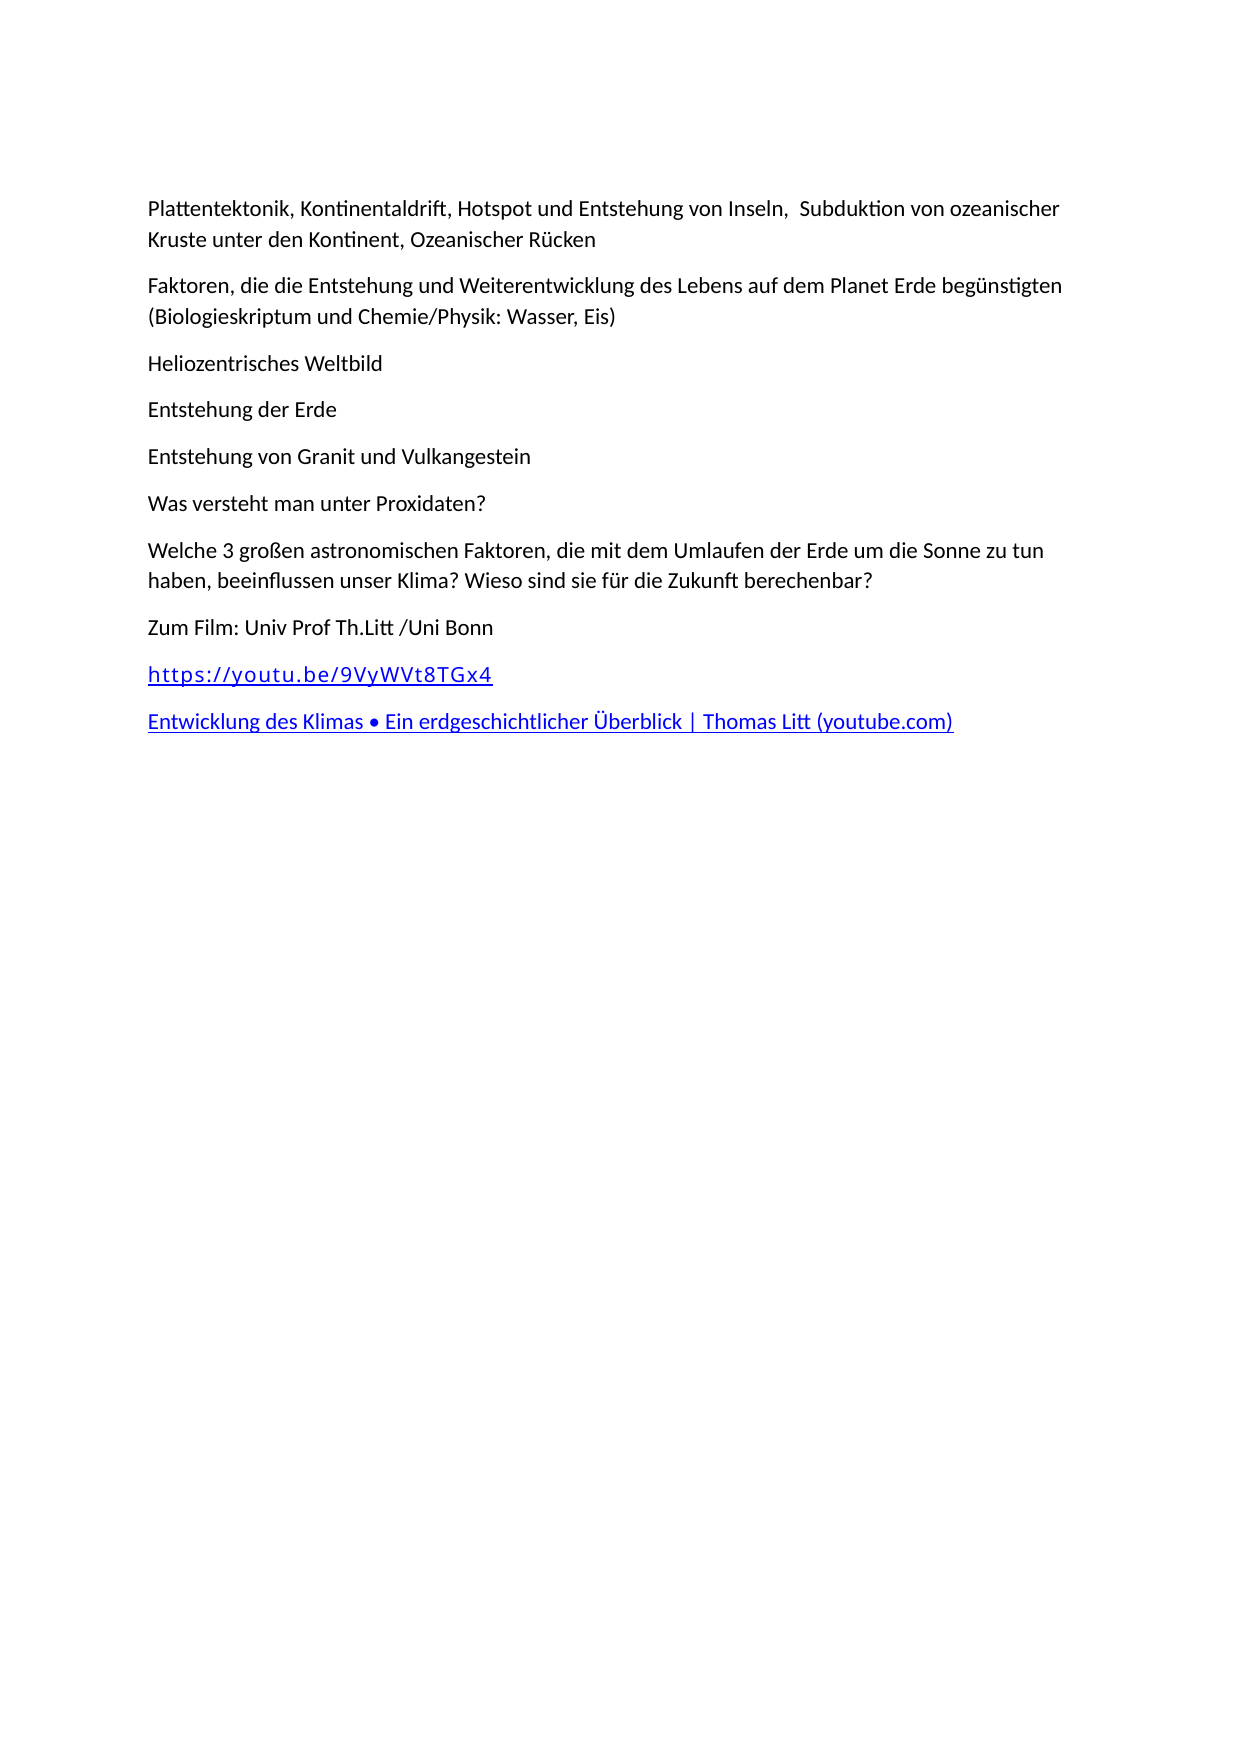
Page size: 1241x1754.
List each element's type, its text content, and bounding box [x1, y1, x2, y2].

text Entstehung von Granit und Vulkangestein [148, 442, 1093, 470]
text Entwicklung des Klimas • Ein erdgeschichtlicher Überblick | Thomas Litt (youtube.com) [148, 707, 1093, 735]
text Faktoren, die die Entstehung und Weiterentwicklung des Lebens auf dem Planet Erde begünstigten (Biologieskriptum und Chemie/Physik: Wasser, Eis) [148, 272, 1093, 330]
text Welche 3 großen astronomischen Faktoren, die mit dem Umlaufen der Erde um die Sonne zu tun haben, beeinflussen unser Klima? Wieso sind sie für die Zukunft berechenbar? [148, 536, 1093, 594]
text Heliozentrisches Weltbild [148, 349, 1093, 377]
text Plattentektonik, Kontinentaldrift, Hotspot und Entstehung von Inseln, Subduktion von ozeanischer Kruste unter den Kontinent, Ozeanischer Rücken [148, 194, 1093, 253]
text Entstehung der Erde [148, 396, 1093, 423]
text Was versteht man unter Proxidaten? [148, 489, 1093, 517]
text https://youtu.be/9VyWVt8TGx4 [148, 660, 1093, 688]
text Zum Film: Univ Prof Th.Litt /Uni Bonn [148, 613, 1093, 641]
